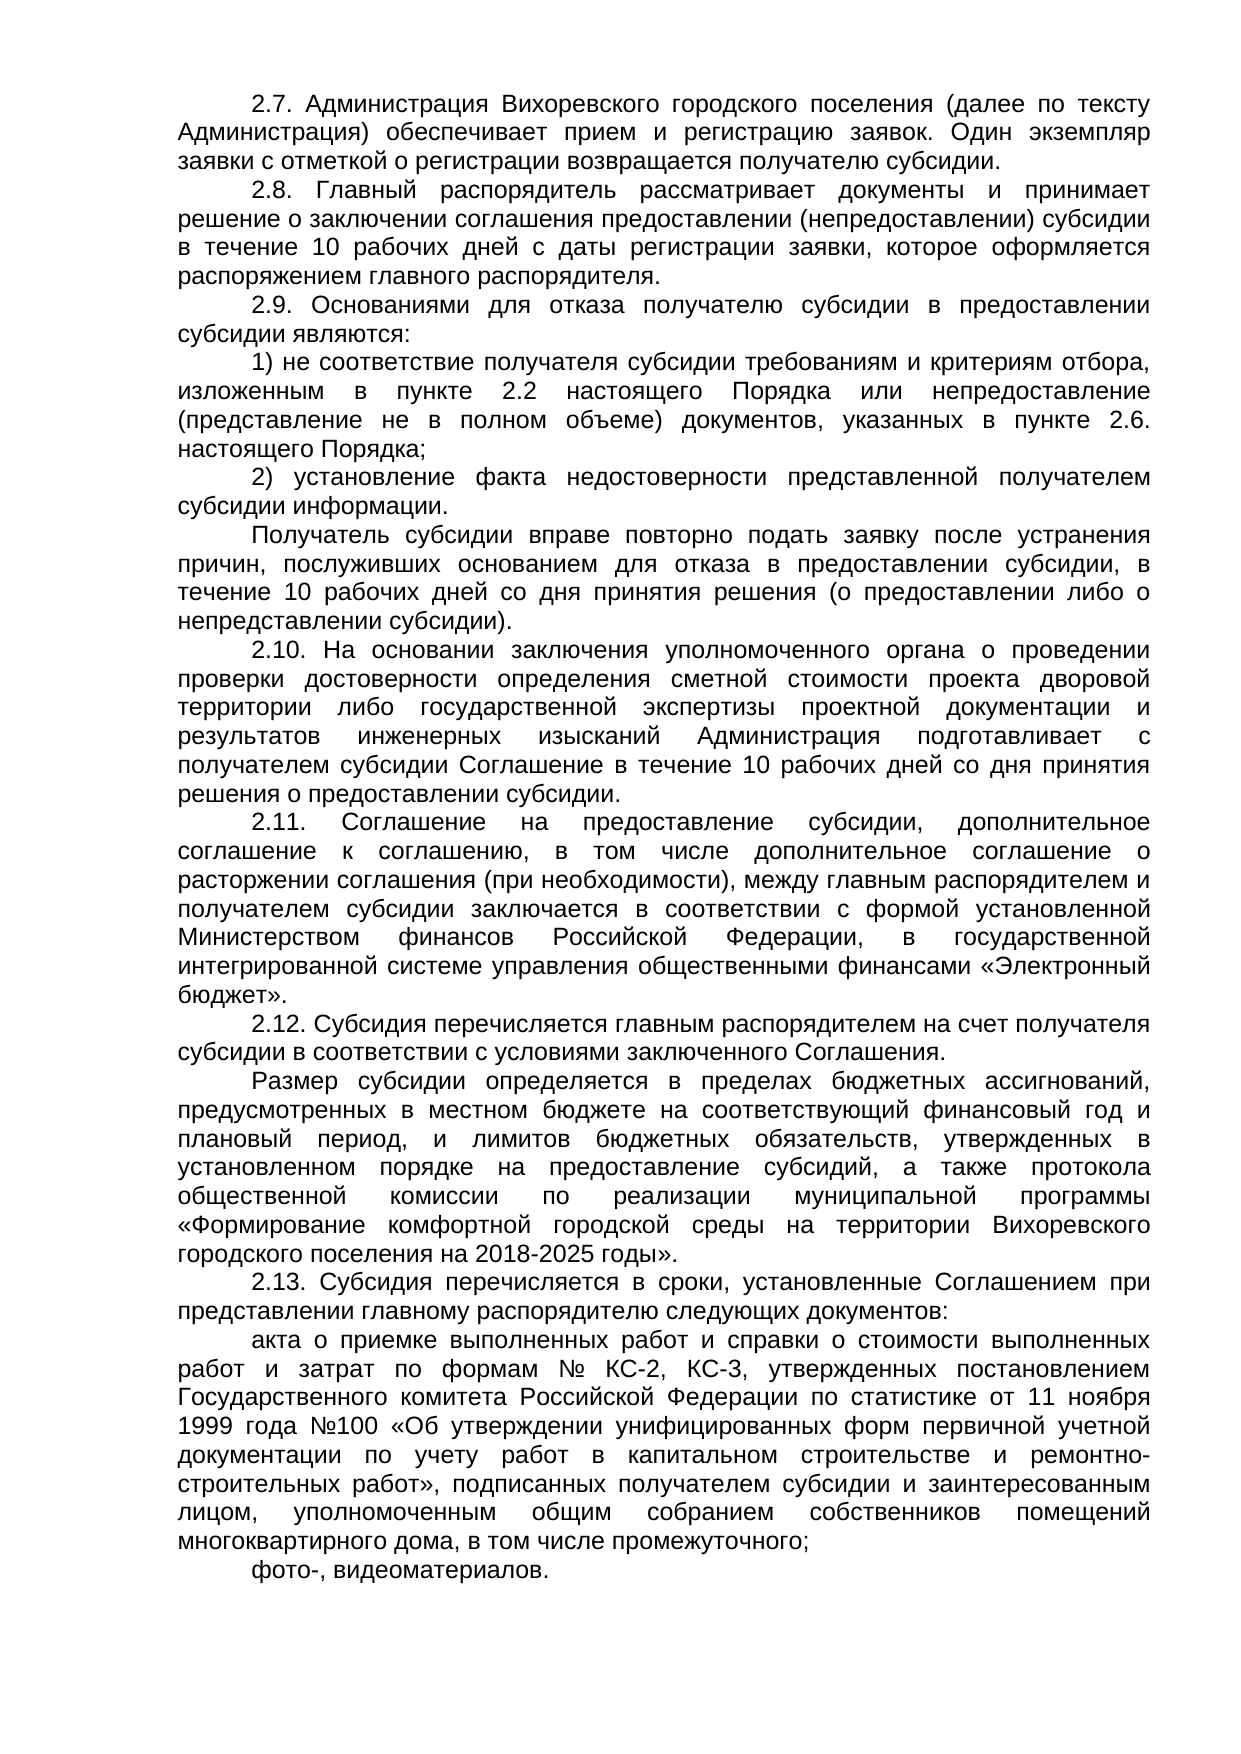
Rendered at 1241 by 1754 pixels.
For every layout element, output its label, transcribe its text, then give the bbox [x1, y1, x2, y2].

text 2.11. Соглашение на предоставление субсидии, дополнительное соглашение к соглашению, в том числе дополнительное соглашение о расторжении соглашения (при необходимости), между главным распорядителем и получателем субсидии заключается в соответствии с формой установленной Министерством финансов Российской Федерации, в государственной интегрированной системе управления общественными финансами «Электронный бюджет». [177, 807, 1152, 1009]
text 2) установление факта недостоверности представленной получателем субсидии информации. [177, 462, 1152, 520]
text 2.7. Администрация Вихоревского городского поселения (далее по тексту Администрация) обеспечивает прием и регистрацию заявок. Один экземпляр заявки с отметкой о регистрации возвращается получателю субсидии. [177, 89, 1152, 175]
text 1) не соответствие получателя субсидии требованиям и критериям отбора, изложенным в пункте 2.2 настоящего Порядка или непредоставление (представление не в полном объеме) документов, указанных в пункте 2.6. настоящего Порядка; [177, 347, 1152, 462]
text Размер субсидии определяется в пределах бюджетных ассигнований, предусмотренных в местном бюджете на соответствующий финансовый год и плановый период, и лимитов бюджетных обязательств, утвержденных в установленном порядке на предоставление субсидий, а также протокола общественной комиссии по реализации муниципальной программы «Формирование комфортной городской среды на территории Вихоревского городского поселения на 2018-2025 годы». [177, 1066, 1152, 1239]
text 2.13. Субсидия перечисляется в сроки, установленные Соглашением при представлении главному распорядителю следующих документов: [177, 1267, 1152, 1325]
text 2.9. Основаниями для отказа получателю субсидии в предоставлении субсидии являются: [177, 290, 1152, 347]
text Получатель субсидии вправе повторно подать заявку после устранения причин, послуживших основанием для отказа в предоставлении субсидии, в течение 10 рабочих дней со дня принятия решения (о предоставлении либо о непредставлении субсидии). [177, 520, 1152, 635]
text 2.12. Субсидия перечисляется главным распорядителем на счет получателя субсидии в соответствии с условиями заключенного Соглашения. [177, 1009, 1152, 1066]
text 2.10. На основании заключения уполномоченного органа о проведении проверки достоверности определения сметной стоимости проекта дворовой территории либо государственной экспертизы проектной документации и результатов инженерных изысканий Администрация подготавливает с получателем субсидии Соглашение в течение 10 рабочих дней со дня принятия решения о предоставлении субсидии. [177, 635, 1152, 807]
text фото-, видеоматериалов. [177, 1555, 1152, 1584]
text акта о приемке выполненных работ и справки о стоимости выполненных работ и затрат по формам № КС-2, КС-3, утвержденных постановлением Государственного комитета Российской Федерации по статистике от 11 ноября 1999 года №100 «Об утверждении унифицированных форм первичной учетной документации по учету работ в капитальном строительстве и ремонтно-строительных работ», подписанных получателем субсидии и заинтересованным лицом, уполномоченным общим собранием собственников помещений многоквартирного дома, в том числе промежуточного; [177, 1325, 1152, 1555]
text 2.8. Главный распорядитель рассматривает документы и принимает решение о заключении соглашения предоставлении (непредоставлении) субсидии в течение 10 рабочих дней с даты регистрации заявки, которое оформляется распоряжением главного распорядителя. [177, 175, 1152, 290]
